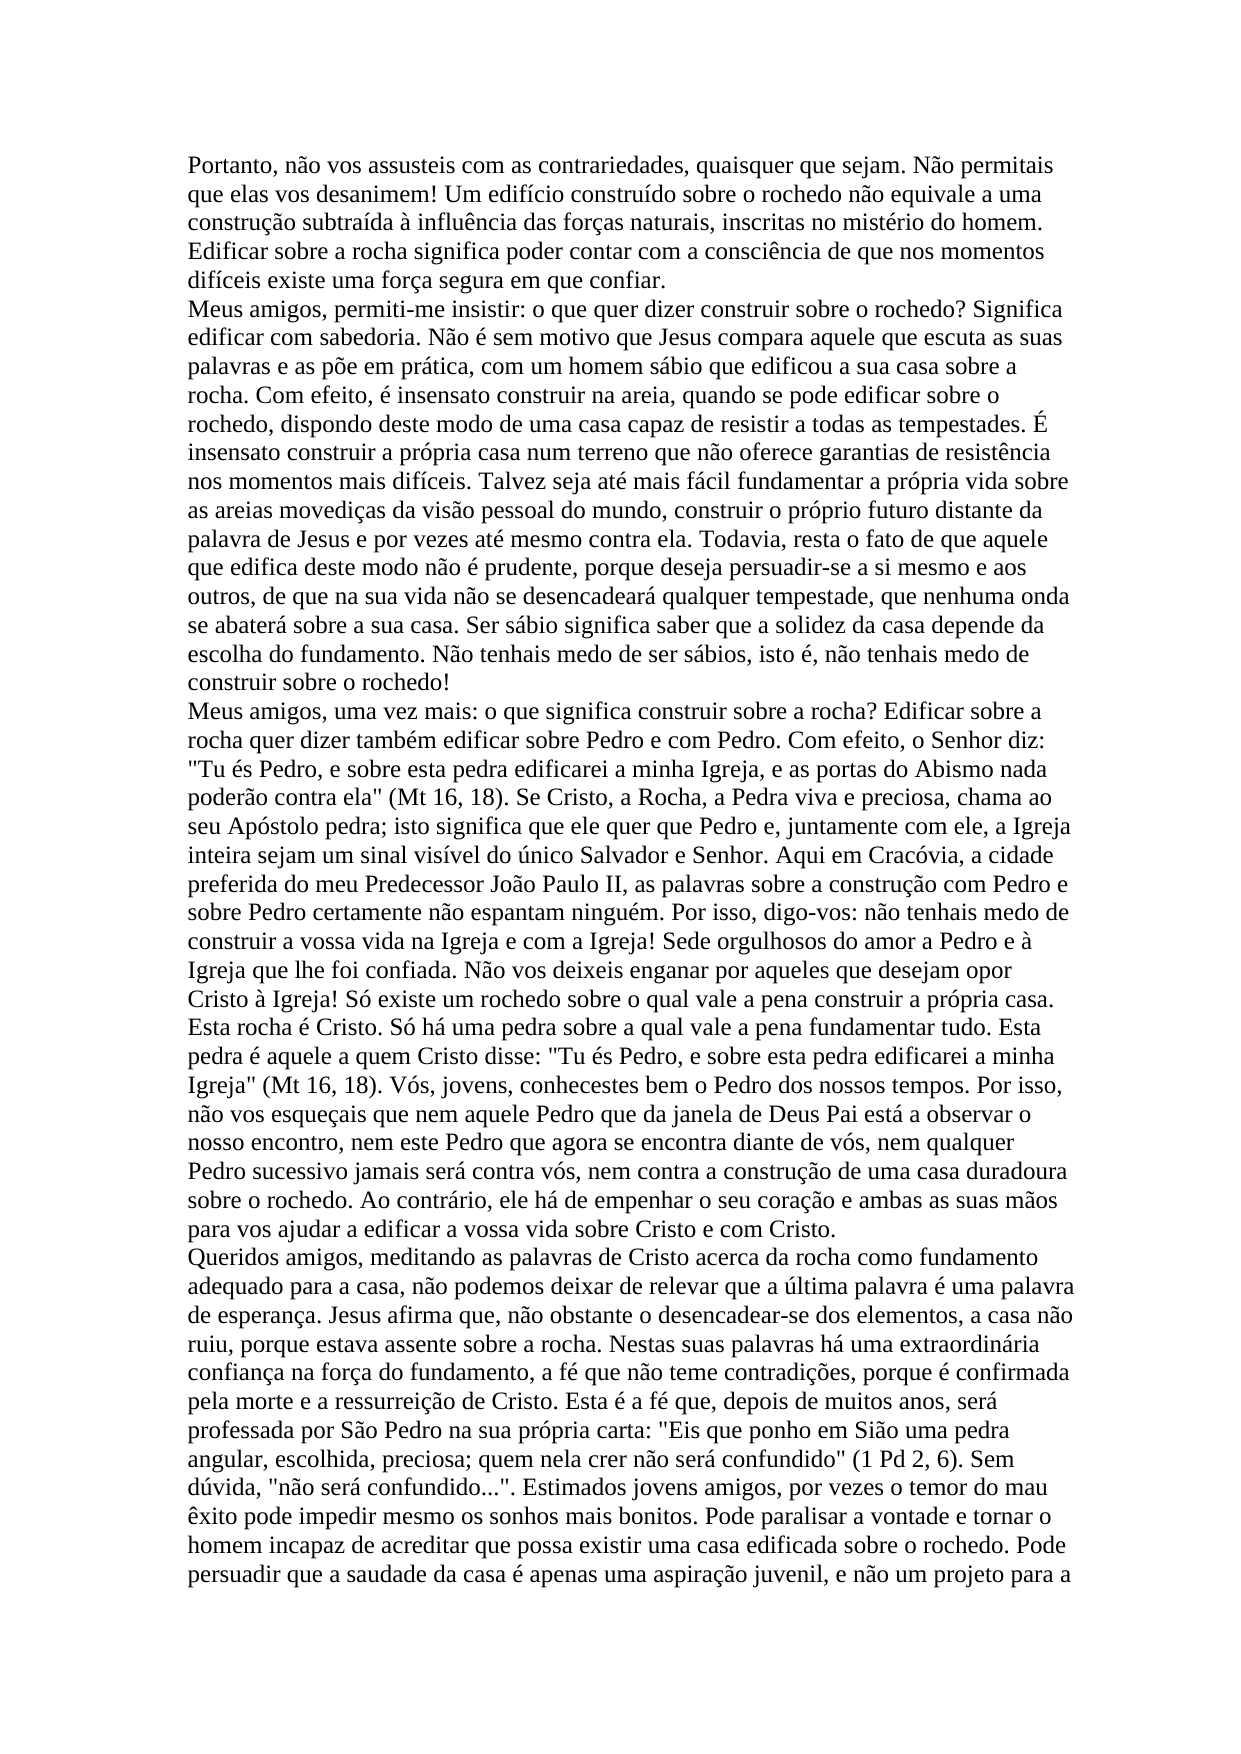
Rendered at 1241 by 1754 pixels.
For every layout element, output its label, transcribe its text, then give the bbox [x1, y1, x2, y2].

text Meus amigos, permiti-me insistir: o que quer dizer construir sobre o rochedo? Significa edificar com sabedoria. Não é sem motivo que Jesus compara aquele que escuta as suas palavras e as põe em prática, com um homem sábio que edificou a sua casa sobre a rocha. Com efeito, é insensato construir na areia, quando se pode edificar sobre o rochedo, dispondo deste modo de uma casa capaz de resistir a todas as tempestades. É insensato construir a própria casa num terreno que não oferece garantias de resistência nos momentos mais difíceis. Talvez seja até mais fácil fundamentar a própria vida sobre as areias movediças da visão pessoal do mundo, construir o próprio futuro distante da palavra de Jesus e por vezes até mesmo contra ela. Todavia, resta o fato de que aquele que edifica deste modo não é prudente, porque deseja persuadir-se a si mesmo e aos outros, de que na sua vida não se desencadeará qualquer tempestade, que nenhuma onda se abaterá sobre a sua casa. Ser sábio significa saber que a solidez da casa depende da escolha do fundamento. Não tenhais medo de ser sábios, isto é, não tenhais medo de construir sobre o rochedo! [187, 294, 1078, 696]
text Portanto, não vos assusteis com as contrariedades, quaisquer que sejam. Não permitais que elas vos desanimem! Um edifício construído sobre o rochedo não equivale a uma construção subtraída à influência das forças naturais, inscritas no mistério do homem. Edificar sobre a rocha significa poder contar com a consciência de que nos momentos difíceis existe uma força segura em que confiar. [187, 150, 1078, 294]
text Meus amigos, uma vez mais: o que significa construir sobre a rocha? Edificar sobre a rocha quer dizer também edificar sobre Pedro e com Pedro. Com efeito, o Senhor diz: "Tu és Pedro, e sobre esta pedra edificarei a minha Igreja, e as portas do Abismo nada poderão contra ela" (Mt 16, 18). Se Cristo, a Rocha, a Pedra viva e preciosa, chama ao seu Apóstolo pedra; isto significa que ele quer que Pedro e, juntamente com ele, a Igreja inteira sejam um sinal visível do único Salvador e Senhor. Aqui em Cracóvia, a cidade preferida do meu Predecessor João Paulo II, as palavras sobre a construção com Pedro e sobre Pedro certamente não espantam ninguém. Por isso, digo-vos: não tenhais medo de construir a vossa vida na Igreja e com a Igreja! Sede orgulhosos do amor a Pedro e à Igreja que lhe foi confiada. Não vos deixeis enganar por aqueles que desejam opor Cristo à Igreja! Só existe um rochedo sobre o qual vale a pena construir a própria casa. Esta rocha é Cristo. Só há uma pedra sobre a qual vale a pena fundamentar tudo. Esta pedra é aquele a quem Cristo disse: "Tu és Pedro, e sobre esta pedra edificarei a minha Igreja" (Mt 16, 18). Vós, jovens, conhecestes bem o Pedro dos nossos tempos. Por isso, não vos esqueçais que nem aquele Pedro que da janela de Deus Pai está a observar o nosso encontro, nem este Pedro que agora se encontra diante de vós, nem qualquer Pedro sucessivo jamais será contra vós, nem contra a construção de uma casa duradoura sobre o rochedo. Ao contrário, ele há de empenhar o seu coração e ambas as suas mãos para vos ajudar a edificar a vossa vida sobre Cristo e com Cristo. [187, 696, 1078, 1242]
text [187, 1242, 1078, 1587]
